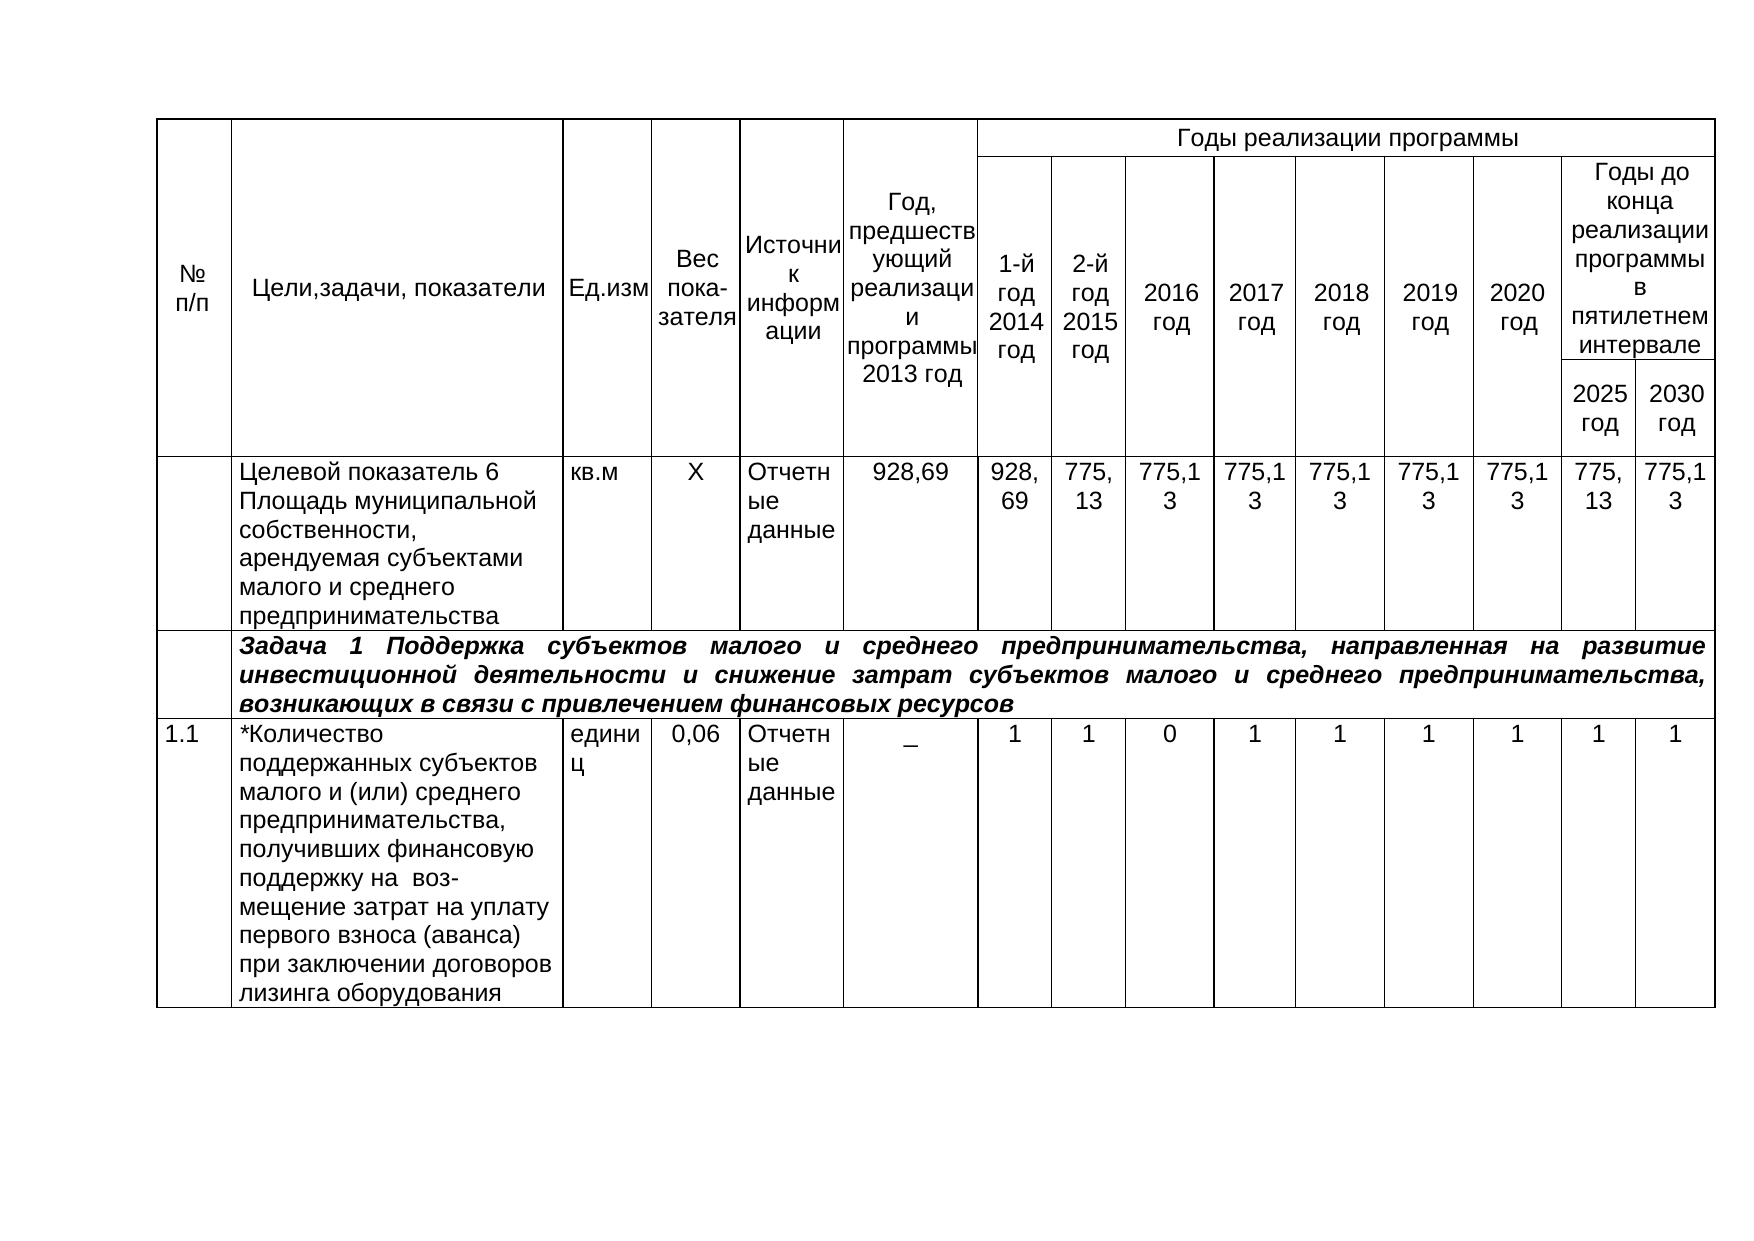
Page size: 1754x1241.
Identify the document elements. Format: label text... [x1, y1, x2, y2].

table_cell Х [652, 457, 739, 629]
table_cell 775,13 [1474, 457, 1561, 629]
table_cell 0 [1126, 719, 1213, 1006]
table_cell 2-й год 2015 год [1052, 157, 1125, 456]
table_cell 1 [1052, 719, 1125, 1006]
table_cell 1 [1385, 719, 1473, 1006]
table_header Ед.изм [564, 120, 651, 456]
table_cell 775,13 [1296, 457, 1384, 629]
table_cell 1.1 [158, 719, 231, 1006]
table_cell 1 [1474, 719, 1561, 1006]
table_cell 1 [979, 719, 1051, 1006]
table_cell 2030 год [1636, 360, 1714, 456]
table_cell 928,69 [844, 457, 977, 629]
table_cell 775,13 [1636, 457, 1714, 629]
table_header № п/п [158, 120, 231, 456]
table_cell 0,06 [652, 719, 739, 1006]
table_header Вес показателя [652, 120, 739, 456]
table_cell 775,13 [1126, 457, 1213, 629]
table_cell 2019 год [1385, 157, 1473, 456]
table_cell _ [844, 719, 977, 1006]
table_cell Годы до конца реализации программы в пятилетнем интервале [1562, 157, 1714, 359]
table_cell 2020 год [1474, 157, 1561, 456]
table_cell Целевой показатель 6 Площадь муниципальной собственности, арендуемая субъектами малого и среднего предпринимательства [232, 457, 562, 629]
table_cell [158, 631, 231, 717]
table_cell единиц [564, 719, 651, 1006]
table_cell 1 [1296, 719, 1384, 1006]
table_cell Задача 1 Поддержка субъектов малого и среднего предпринимательства, направленная на развитие инвестиционной деятельности и снижение затрат субъектов малого и среднего предпринимательства, возникающих в связи с привлечением финансовых ресурсов [232, 631, 1714, 717]
table_cell 775,13 [1052, 457, 1125, 629]
table_cell 775,13 [1215, 457, 1295, 629]
table_cell 2016 год [1126, 157, 1213, 456]
table_header Годы реализации программы [978, 120, 1714, 156]
table_cell 1-й год 2014 год [978, 157, 1051, 456]
table_cell [158, 457, 231, 629]
table_cell 1 [1215, 719, 1295, 1006]
table_cell 2018 год [1296, 157, 1384, 456]
table_header Цели,задачи, показатели [232, 120, 562, 456]
table_cell 775,13 [1562, 457, 1635, 629]
table_cell кв.м [564, 457, 651, 629]
table_cell 1 [1636, 719, 1714, 1006]
table_cell 928,69 [979, 457, 1051, 629]
table_cell 1 [1562, 719, 1635, 1006]
table_cell Отчетные данные [741, 457, 843, 629]
table_cell 775,13 [1385, 457, 1473, 629]
table_header Источник информации [741, 120, 843, 456]
table_cell 2025 год [1562, 360, 1635, 456]
table_cell Отчетные данные [741, 719, 843, 1006]
table_cell *Количество поддержанных субъектов малого и (или) среднего предпринимательства, получивших финансовую поддержку на возмещение затрат на уплату первого взноса (аванса) при заключении договоров лизинга оборудования [232, 719, 562, 1006]
table_cell 2017 год [1215, 157, 1295, 456]
table_header Год, предшествующий реализации программы 2013 год [844, 120, 977, 456]
